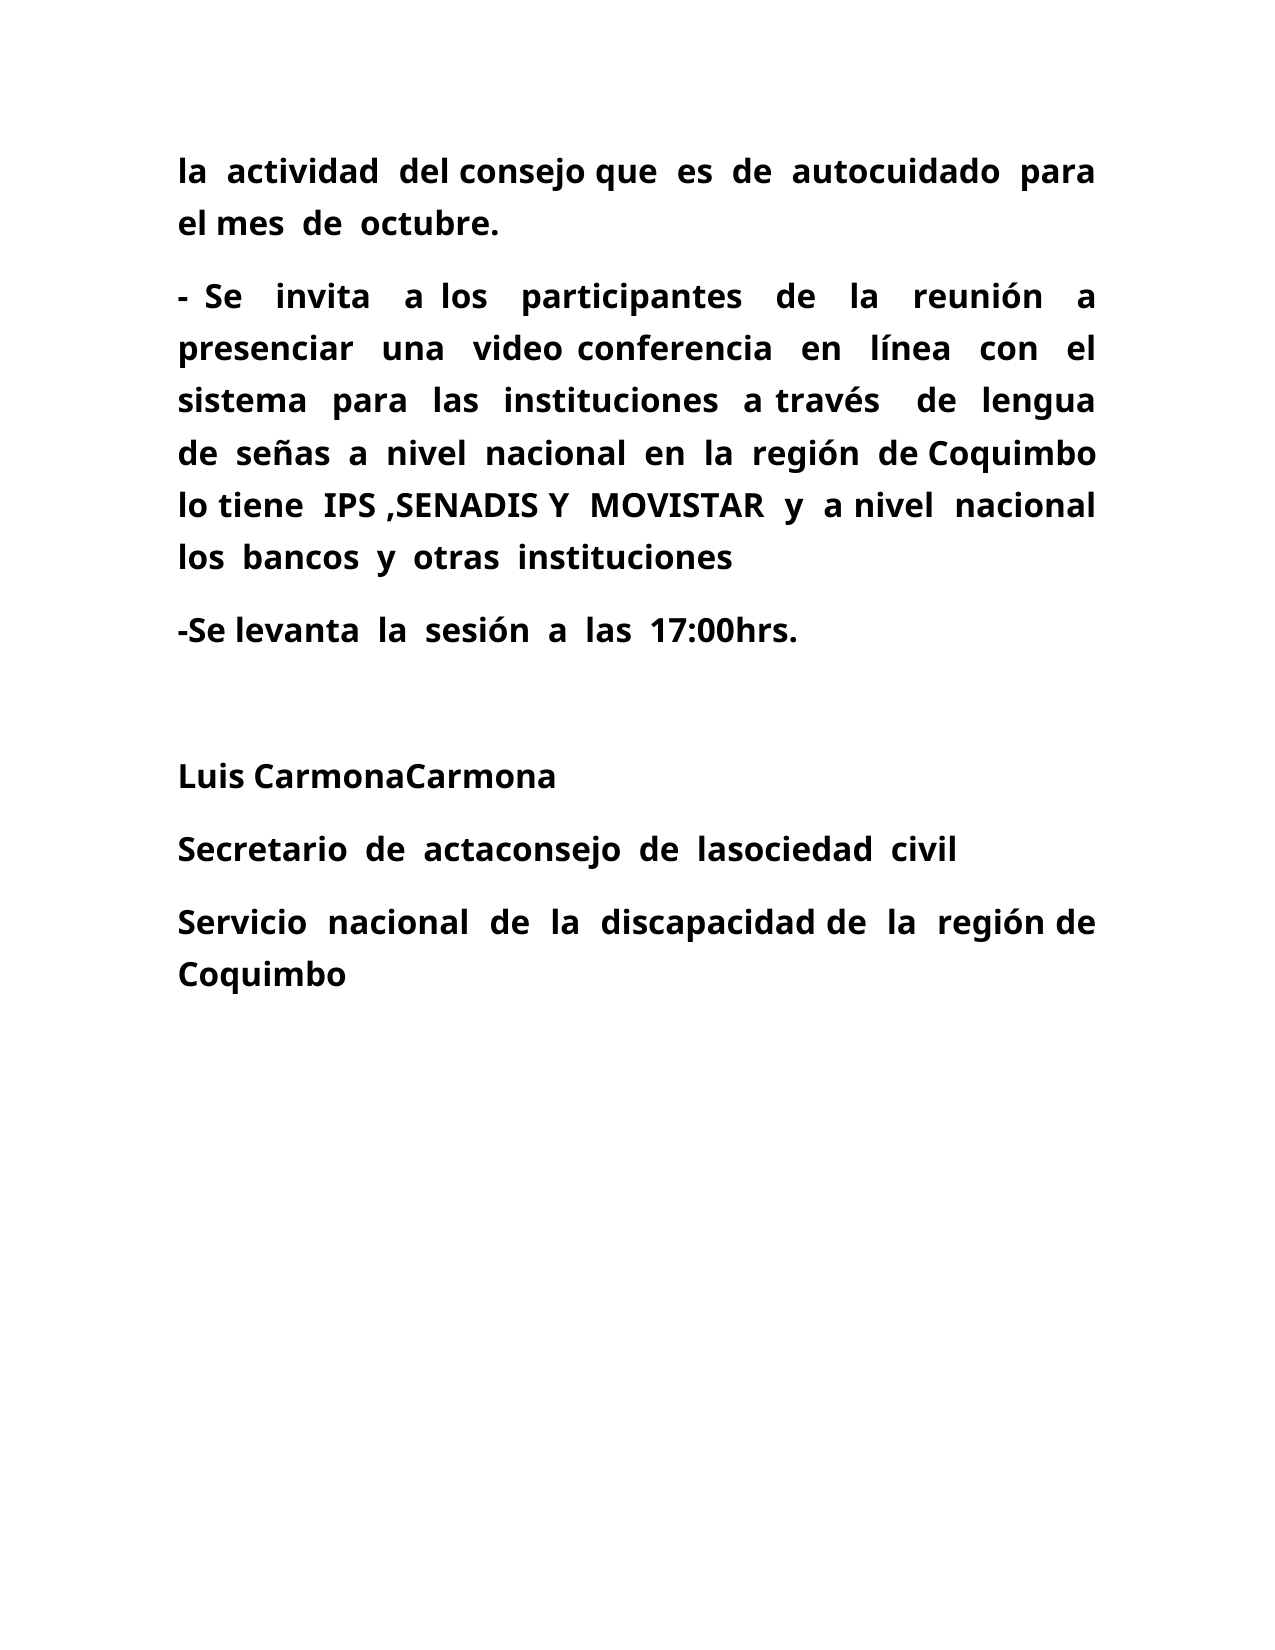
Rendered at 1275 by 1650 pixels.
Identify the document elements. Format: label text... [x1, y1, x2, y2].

text Luis CarmonaCarmona [177, 753, 1098, 798]
text Secretario de actaconsejo de lasociedad civil [177, 826, 1098, 871]
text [177, 148, 1098, 245]
text -Se levanta la sesión a las 17:00hrs. [177, 607, 1098, 652]
text Servicio nacional de la discapacidad de la región de Coquimbo [177, 899, 1098, 996]
text - Se invita a los participantes de la reunión a presenciar una video conferencia en línea con el sistema para las instituciones a través de lengua de señas a nivel nacional en la región de Coquimbo lo tiene IPS ,SENADIS Y MOVISTAR y a nivel nacional los bancos y otras instituciones [177, 273, 1098, 579]
